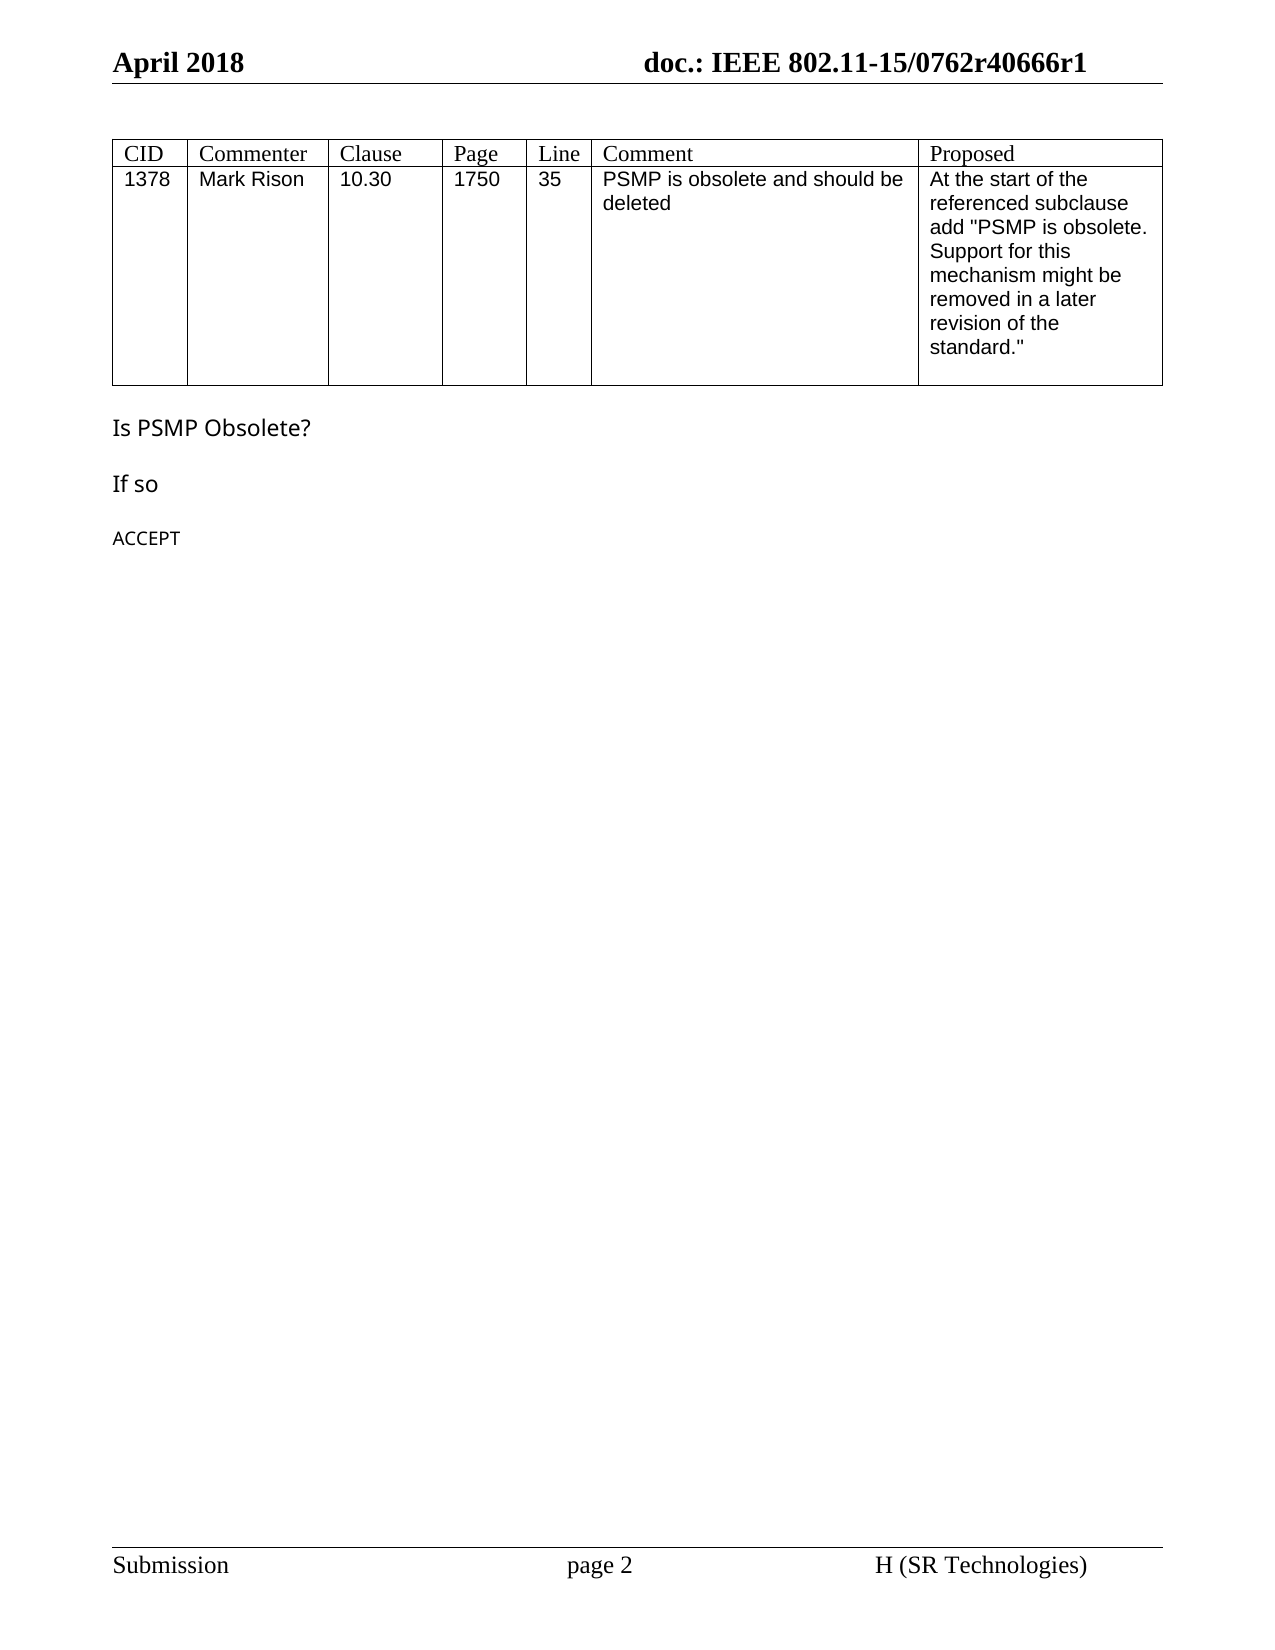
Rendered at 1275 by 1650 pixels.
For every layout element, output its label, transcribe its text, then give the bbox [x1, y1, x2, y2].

text Is PSMP Obsolete? [112, 412, 1163, 443]
table_cell At the start of the referenced subclause add "PSMP is obsolete. Support for this mechanism might be removed in a later revision of the standard." [919, 167, 1162, 385]
text If so [112, 468, 1163, 499]
table_cell 1378 [113, 167, 187, 385]
table_header Comment [592, 140, 918, 166]
text ACCEPT [112, 525, 1163, 551]
table_cell PSMP is obsolete and should be deleted [592, 167, 918, 385]
table_cell 1750 [443, 167, 526, 385]
table_cell Mark Rison [188, 167, 328, 385]
table_header Proposed [919, 140, 1162, 166]
table_cell 10.30 [329, 167, 442, 385]
table_header Clause [329, 140, 442, 166]
table_cell 35 [527, 167, 591, 385]
table_header Line [527, 140, 591, 166]
table_header Page [443, 140, 526, 166]
table_header CID [113, 140, 187, 166]
table_header Commenter [188, 140, 328, 166]
